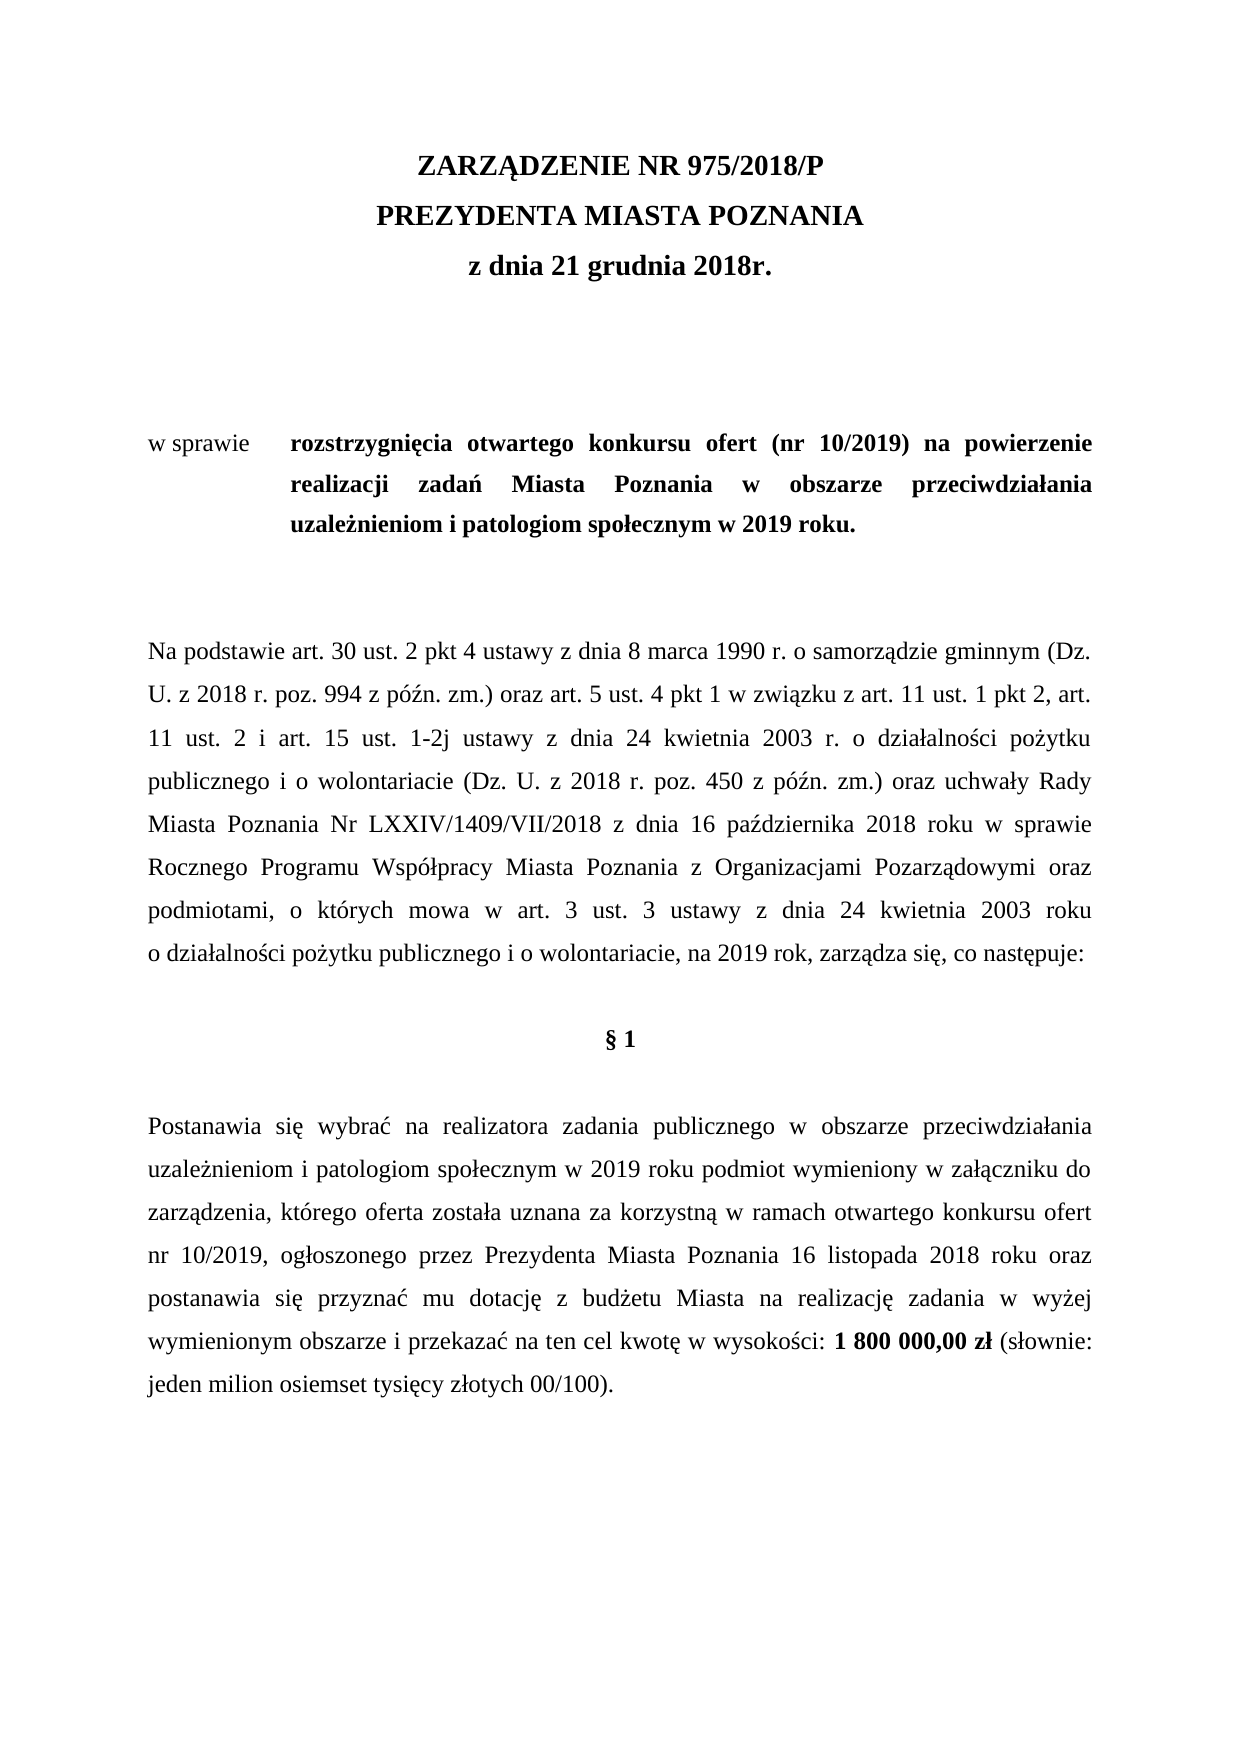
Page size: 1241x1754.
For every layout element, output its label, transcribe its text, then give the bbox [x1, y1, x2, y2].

text Na podstawie art. 30 ust. 2 pkt 4 ustawy z dnia 8 marca 1990 r. o samorządzie gminnym (Dz. U. z 2018 r. poz. 994 z późn. zm.) oraz art. 5 ust. 4 pkt 1 w związku z art. 11 ust. 1 pkt 2, art. 11 ust. 2 i art. 15 ust. 1-2j ustawy z dnia 24 kwietnia 2003 r. o działalności pożytku publicznego i o wolontariacie (Dz. U. z 2018 r. poz. 450 z późn. zm.) oraz uchwały Rady Miasta Poznania Nr LXXIV/1409/VII/2018 z dnia 16 października 2018 roku w sprawie Rocznego Programu Współpracy Miasta Poznania z Organizacjami Pozarządowymi oraz podmiotami, o których mowa w art. 3 ust. 3 ustawy z dnia 24 kwietnia 2003 roku o działalności pożytku publicznego i o wolontariacie, na 2019 rok, zarządza się, co następuje: [148, 636, 1093, 967]
text Postanawia się wybrać na realizatora zadania publicznego w obszarze przeciwdziałania uzależnieniom i patologiom społecznym w 2019 roku podmiot wymieniony w załączniku do zarządzenia, którego oferta została uznana za korzystną w ramach otwartego konkursu ofert nr 10/2019, ogłoszonego przez Prezydenta Miasta Poznania 16 listopada 2018 roku oraz postanawia się przyznać mu dotację z budżetu Miasta na realizację zadania w wyżej wymienionym obszarze i przekazać na ten cel kwotę w wysokości: 1 800 000,00 zł (słownie: jeden milion osiemset tysięcy złotych 00/100). [148, 1111, 1093, 1398]
subtitle PREZYDENTA MIASTA POZNANIA [148, 198, 1093, 231]
table_header rozstrzygnięcia otwartego konkursu ofert (nr 10/2019) na powierzenie realizacji zadań Miasta Poznania w obszarze przeciwdziałania uzależnieniom i patologiom społecznym w 2019 roku. [279, 428, 1104, 550]
table_header w sprawie [136, 428, 279, 550]
text z dnia 21 grudnia 2018r. [148, 248, 1093, 282]
text § 1 [148, 1024, 1093, 1053]
subtitle ZARZĄDZENIE NR [148, 148, 1093, 181]
